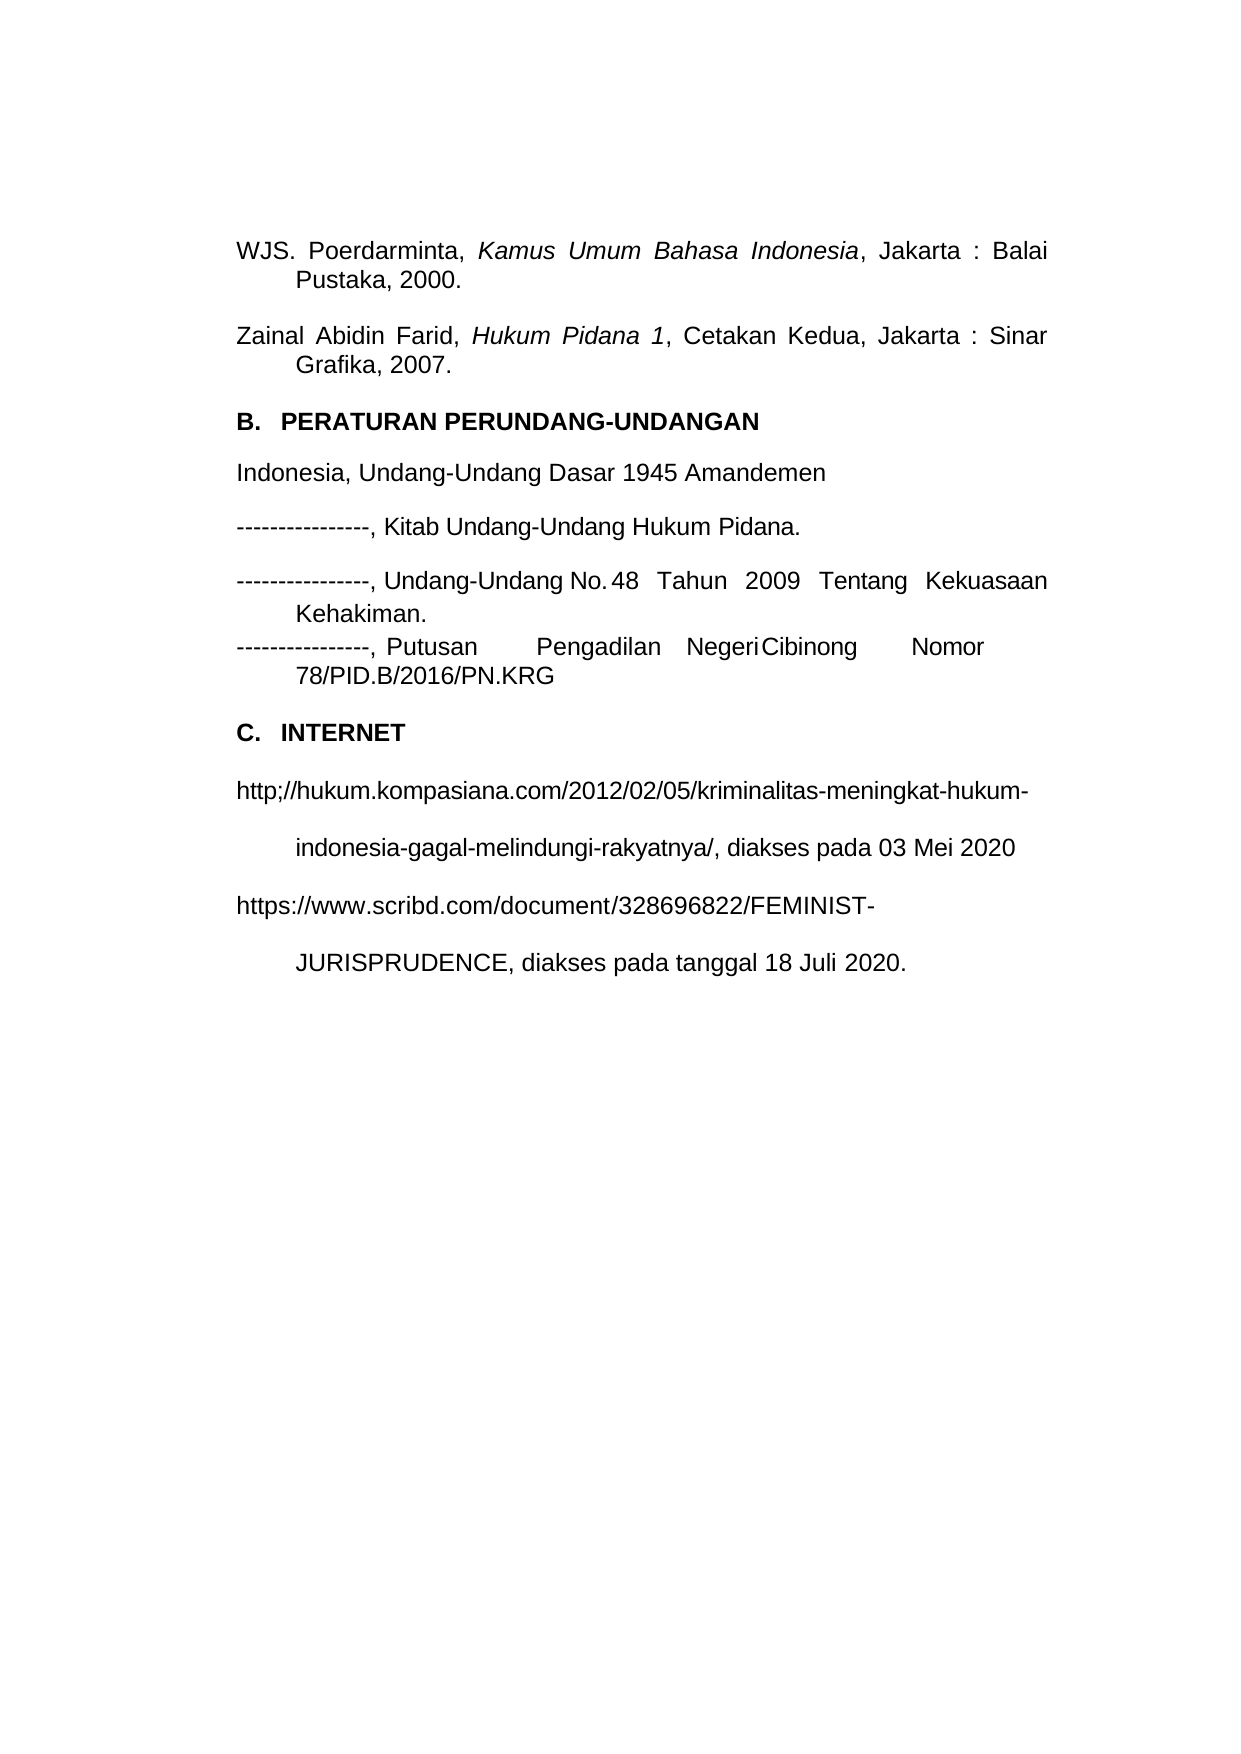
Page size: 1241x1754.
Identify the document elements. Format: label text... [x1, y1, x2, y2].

subtitle INTERNET [236, 718, 1048, 747]
text Indonesia, Undang-Undang Dasar 1945 Amandemen [236, 458, 1048, 487]
text WJS. Poerdarminta, Kamus Umum Bahasa Indonesia, Jakarta : Balai Pustaka, 2000. [236, 236, 1048, 294]
text ----------------, Undang-Undang No. 48 Tahun 2009 Tentang Kekuasaan Kehakiman. [236, 566, 1048, 628]
text ----------------, Kitab Undang-Undang Hukum Pidana. [236, 512, 1048, 540]
text Zainal Abidin Farid, Hukum Pidana 1, Cetakan Kedua, Jakarta : Sinar Grafika, 2007. [236, 321, 1048, 379]
subtitle http;//hukum.kompasiana.com/2012/02/05/kriminalitas-meningkat-hukum- indonesia-gagal-melindungi-rakyatnya/, diakses pada 03 Mei 2020 [236, 776, 1048, 862]
subtitle https://www.scribd.com/document /328696822/FEMINIST-JURISPRUDENCE, diakses pada tanggal 18 Juli 2020. [236, 891, 1048, 977]
subtitle PERATURAN PERUNDANG-UNDANGAN [236, 407, 1048, 436]
text ----------------, Putusan Pengadilan Negeri Cibinong Nomor 78/PID.B/2016/PN.KRG [236, 632, 1048, 689]
